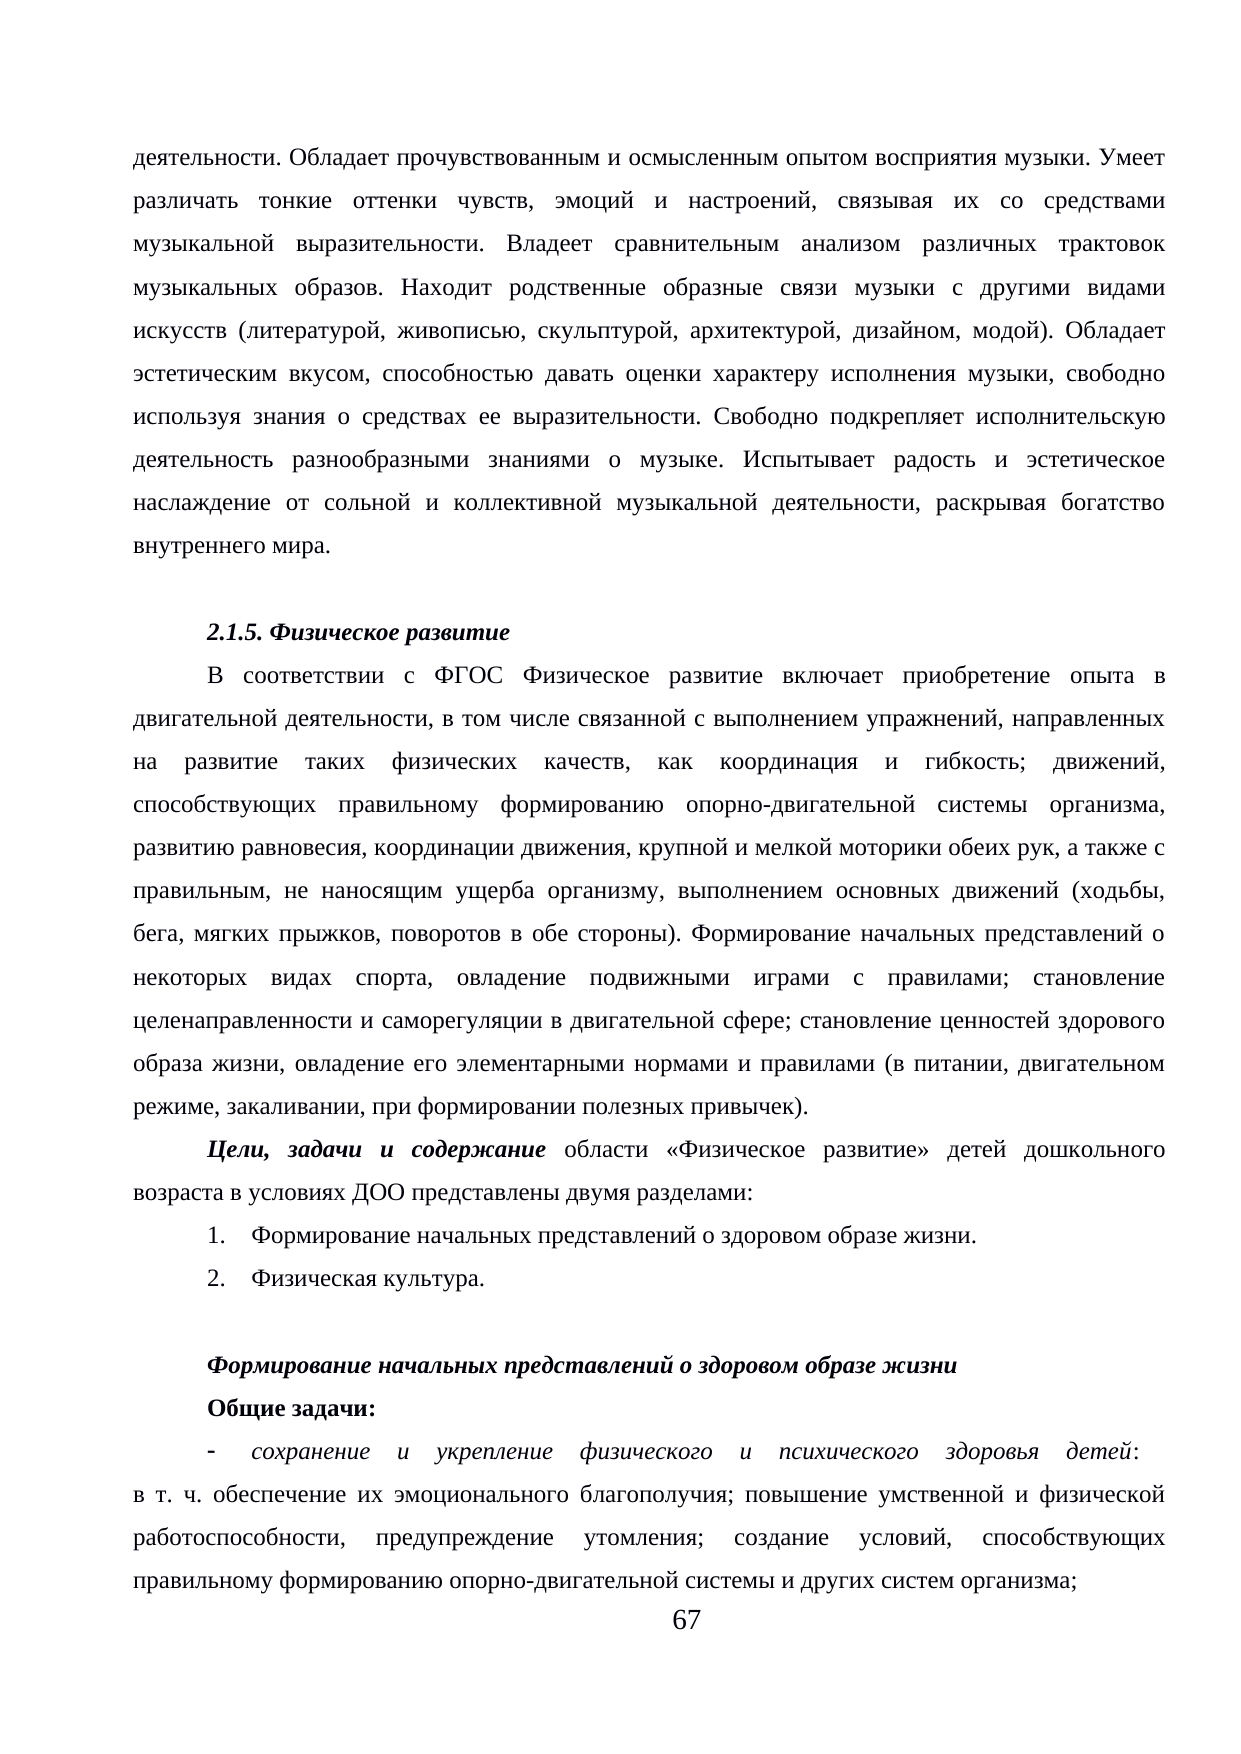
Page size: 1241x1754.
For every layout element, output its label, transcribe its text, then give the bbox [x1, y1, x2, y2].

list Физическая культура. [133, 1263, 1166, 1292]
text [133, 142, 1166, 559]
text Формирование начальных представлений о здоровом образе жизни [133, 1350, 1166, 1378]
list В соответствии с ФГОС Физическое развитие включает приобретение опыта в двигательной деятельности, в том числе связанной с выполнением упражнений, направленных на развитие таких физических качеств, как координация и гибкость; движений, способствующих правильному формированию опорно-двигательной системы организма, развитию равновесия, координации движения, крупной и мелкой моторики обеих рук, а также с правильным, не наносящим ущерба организму, выполнением основных движений (ходьбы, бега, мягких прыжков, поворотов в обе стороны). Формирование начальных представлений о некоторых видах спорта, овладение подвижными играми с правилами; становление целенаправленности и саморегуляции в двигательной сфере; становление ценностей здорового образа жизни, овладение его элементарными нормами и правилами (в питании, двигательном режиме, закаливании, при формировании полезных привычек). [133, 660, 1166, 1120]
list сохранение и укрепление физического и психического здоровья детей: в т. ч. обеспечение их эмоционального благополучия; повышение умственной и физической работоспособности, предупреждение утомления; создание условий, способствующих правильному формированию опорно-двигательной системы и других систем организма; [133, 1436, 1166, 1594]
text Общие задачи: [133, 1393, 1166, 1422]
list Формирование начальных представлений о здоровом образе жизни. [133, 1220, 1166, 1249]
text Цели, задачи и содержание области «Физическое развитие» детей дошкольного возраста в условиях ДОО представлены двумя разделами: [133, 1134, 1166, 1206]
text 2.1.5. Физическое развитие [133, 617, 1166, 645]
